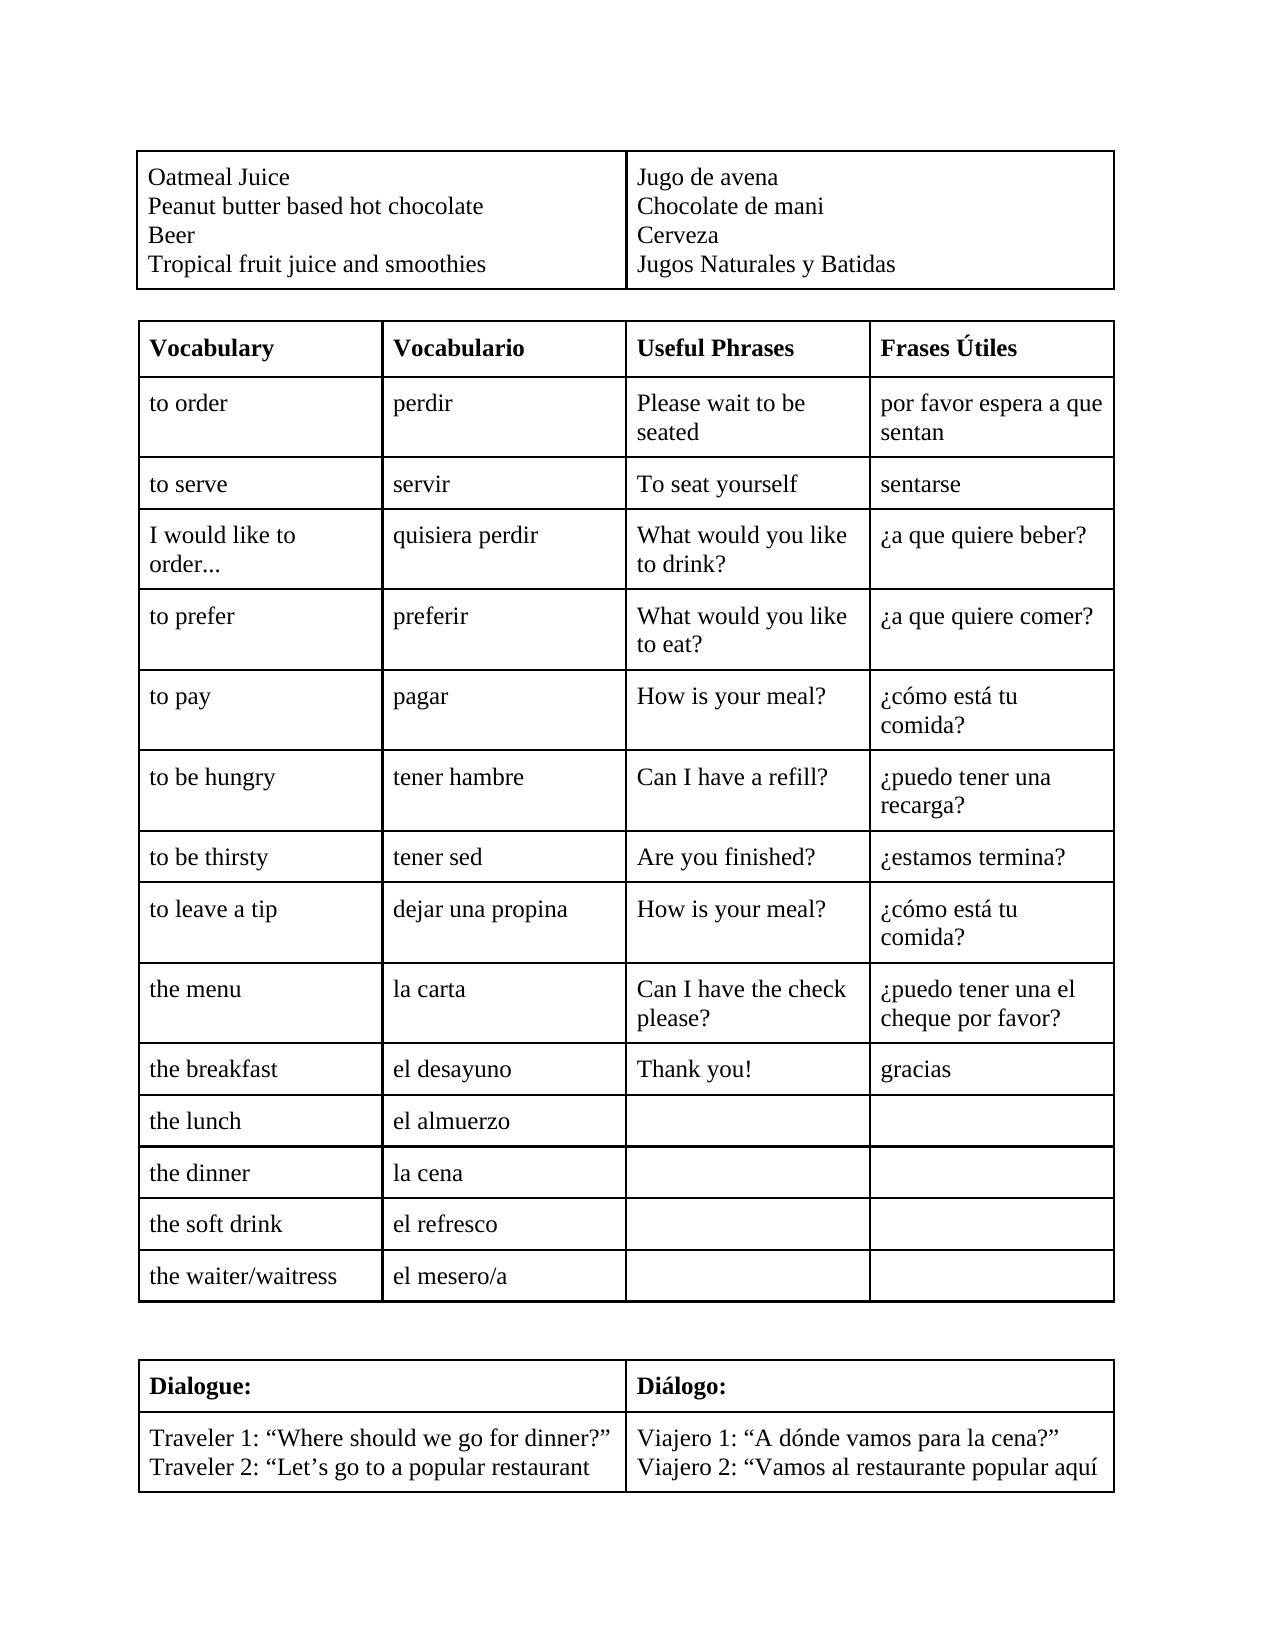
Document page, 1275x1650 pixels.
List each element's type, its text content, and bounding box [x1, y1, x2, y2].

table_cell to prefer [140, 590, 381, 669]
table_cell [871, 1199, 1113, 1249]
table_cell ¿estamos termina? [871, 832, 1113, 881]
table_cell to serve [140, 458, 381, 508]
table_cell ¿cómo está tu comida? [871, 883, 1113, 962]
table_cell [627, 1148, 869, 1197]
table_cell to order [140, 378, 381, 456]
table_cell perdir [384, 378, 625, 456]
table_cell pagar [384, 671, 625, 749]
table_header Dialogue: [140, 1361, 625, 1411]
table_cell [627, 1413, 1113, 1491]
table_cell quisiera perdir [384, 510, 625, 588]
table_cell What would you like to drink? [627, 510, 869, 588]
table_cell Can I have a refill? [627, 751, 869, 829]
table_cell ¿a que quiere beber? [871, 510, 1113, 588]
table_cell la cena [384, 1148, 625, 1197]
table_cell to be thirsty [140, 832, 381, 881]
table_cell servir [384, 458, 625, 508]
table_cell the breakfast [140, 1044, 381, 1094]
table_cell el almuerzo [384, 1096, 625, 1145]
table_cell tener sed [384, 832, 625, 881]
table_cell Please wait to be seated [627, 378, 869, 456]
table_cell Are you finished? [627, 832, 869, 881]
table_cell ¿puedo tener una el cheque por favor? [871, 964, 1113, 1042]
table_cell the soft drink [140, 1199, 381, 1249]
table_cell Thank you! [627, 1044, 869, 1094]
table_header Vocabulario [384, 322, 625, 376]
table_cell How is your meal? [627, 883, 869, 962]
table_cell How is your meal? [627, 671, 869, 749]
table_cell ¿a que quiere comer? [871, 590, 1113, 669]
table_cell to leave a tip [140, 883, 381, 962]
table_cell [627, 1096, 869, 1145]
table_cell [871, 1251, 1113, 1300]
table_cell the waiter/waitress [140, 1251, 381, 1300]
table_header Diálogo: [627, 1361, 1113, 1411]
table_cell sentarse [871, 458, 1113, 508]
table_cell I would like to order... [140, 510, 381, 588]
table_cell to be hungry [140, 751, 381, 829]
table_cell the lunch [140, 1096, 381, 1145]
table_cell [627, 1251, 869, 1300]
table_cell [871, 1096, 1113, 1145]
table_cell to pay [140, 671, 381, 749]
table_cell el desayuno [384, 1044, 625, 1094]
table_cell tener hambre [384, 751, 625, 829]
table_header Useful Phrases [627, 322, 869, 376]
table_cell gracias [871, 1044, 1113, 1094]
table_cell dejar una propina [384, 883, 625, 962]
table_cell the menu [140, 964, 381, 1042]
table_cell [628, 152, 1113, 288]
table_cell Can I have the check please? [627, 964, 869, 1042]
table_cell preferir [384, 590, 625, 669]
table_cell What would you like to eat? [627, 590, 869, 669]
table_cell ¿cómo está tu comida? [871, 671, 1113, 749]
table_header Frases Útiles [871, 322, 1113, 376]
table_cell the dinner [140, 1148, 381, 1197]
table_cell el mesero/a [384, 1251, 625, 1300]
table_cell por favor espera a que sentan [871, 378, 1113, 456]
table_cell [871, 1148, 1113, 1197]
table_cell la carta [384, 964, 625, 1042]
table_cell [627, 1199, 869, 1249]
table_cell el refresco [384, 1199, 625, 1249]
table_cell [138, 152, 625, 288]
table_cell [140, 1413, 625, 1491]
table_header Vocabulary [140, 322, 381, 376]
table_cell ¿puedo tener una recarga? [871, 751, 1113, 829]
table_cell To seat yourself [627, 458, 869, 508]
